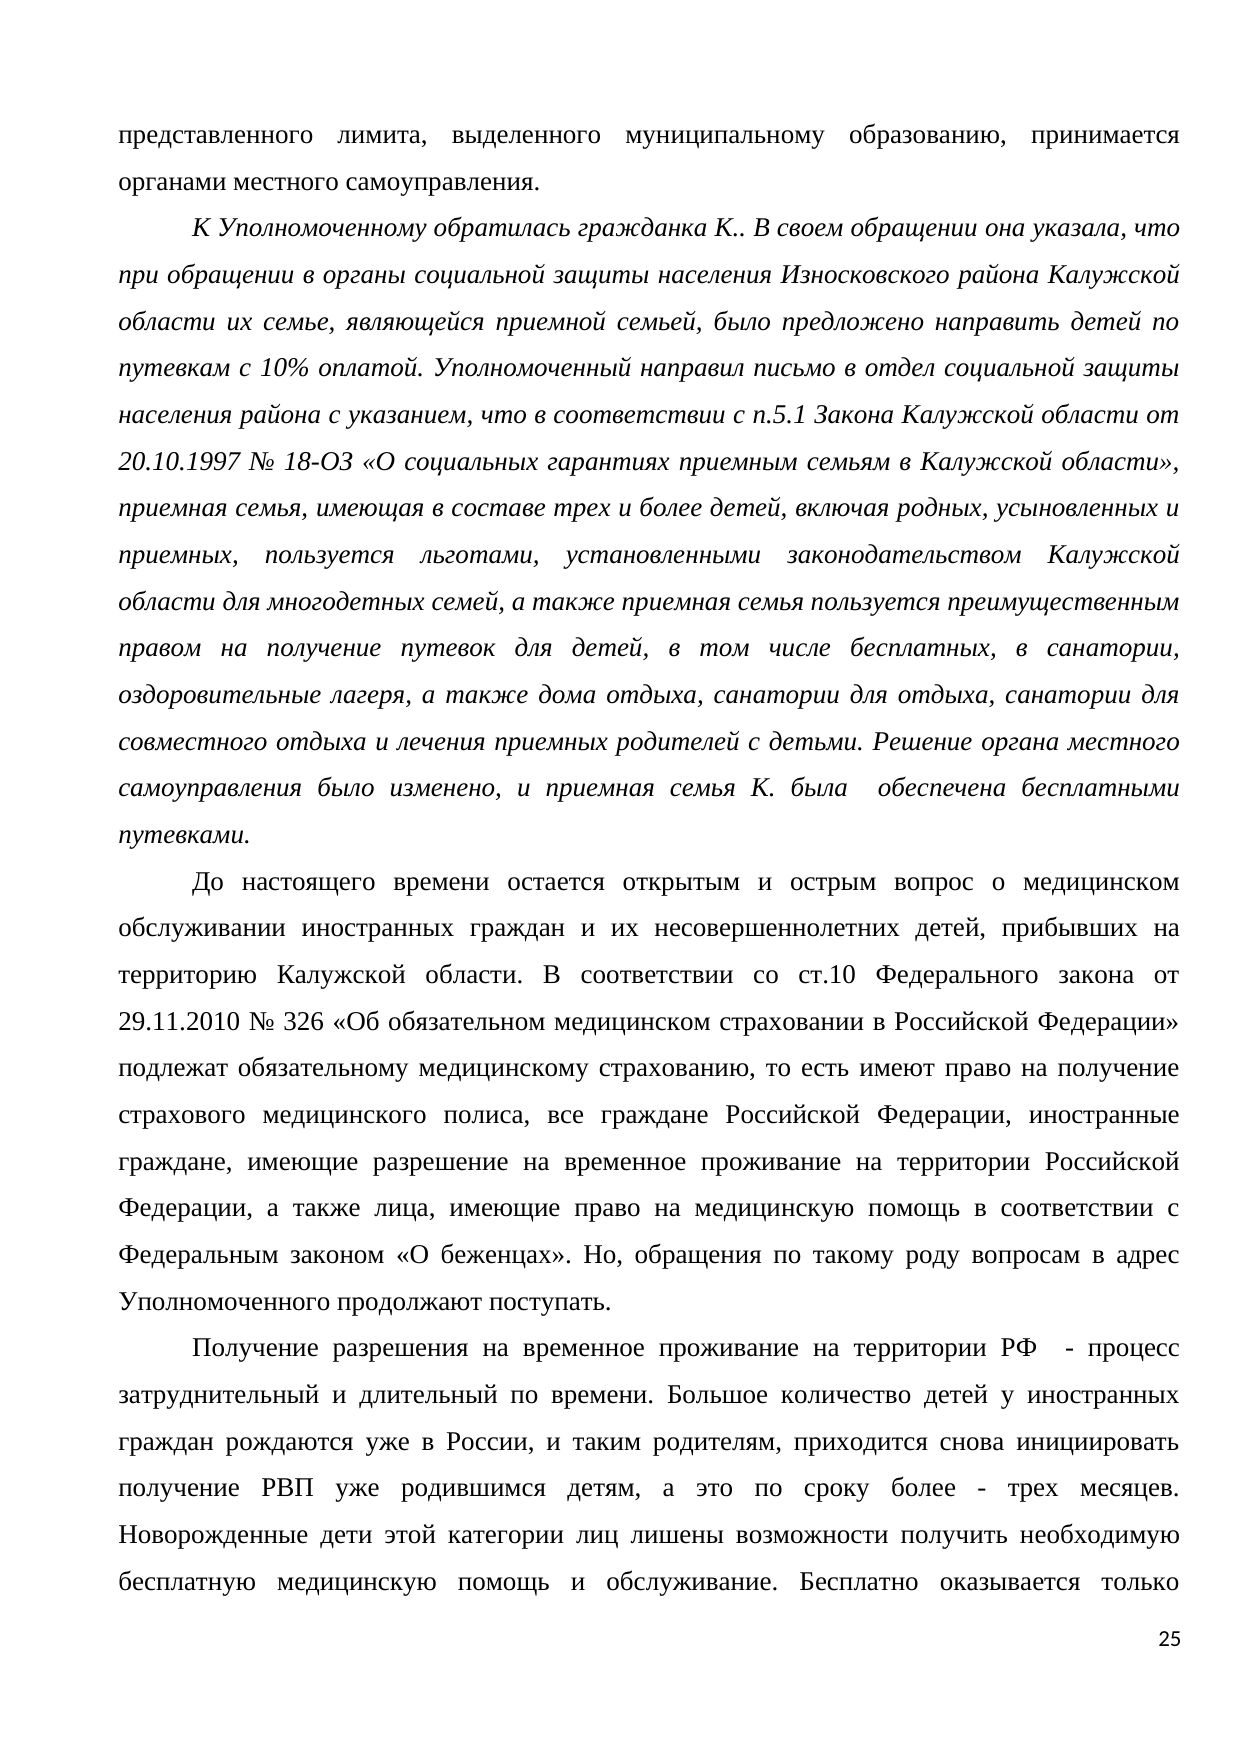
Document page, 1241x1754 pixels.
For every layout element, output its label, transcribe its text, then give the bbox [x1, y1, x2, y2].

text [118, 1331, 1181, 1596]
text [118, 118, 1181, 196]
text К Уполномоченному обратилась гражданка К.. В своем обращении она указала, что при обращении в органы социальной защиты населения Износковского района Калужской области их семье, являющейся приемной семьей, было предложено направить детей по путевкам с 10% оплатой. Уполномоченный направил письмо в отдел социальной защиты населения района с указанием, что в соответствии с п.5.1 Закона Калужской области от 20.10.1997 № 18-ОЗ «О социальных гарантиях приемным семьям в Калужской области», приемная семья, имеющая в составе трех и более детей, включая родных, усыновленных и приемных, пользуется льготами, установленными законодательством Калужской области для многодетных семей, а также приемная семья пользуется преимущественным правом на получение путевок для детей, в том числе бесплатных, в санатории, оздоровительные лагеря, а также дома отдыха, санатории для отдыха, санатории для совместного отдыха и лечения приемных родителей с детьми. Решение органа местного самоуправления было изменено, и приемная семья К. была обеспечена бесплатными путевками. [118, 211, 1181, 849]
text До настоящего времени остается открытым и острым вопрос о медицинском обслуживании иностранных граждан и их несовершеннолетних детей, прибывших на территорию Калужской области. В соответствии со ст.10 Федерального закона от 29.11.2010 № 326 «Об обязательном медицинском страховании в Российской Федерации» подлежат обязательному медицинскому страхованию, то есть имеют право на получение страхового медицинского полиса, все граждане Российской Федерации, иностранные граждане, имеющие разрешение на временное проживание на территории Российской Федерации, а также лица, имеющие право на медицинскую помощь в соответствии с Федеральным законом «О беженцах». Но, обращения по такому роду вопросам в адрес Уполномоченного продолжают поступать. [118, 865, 1181, 1316]
